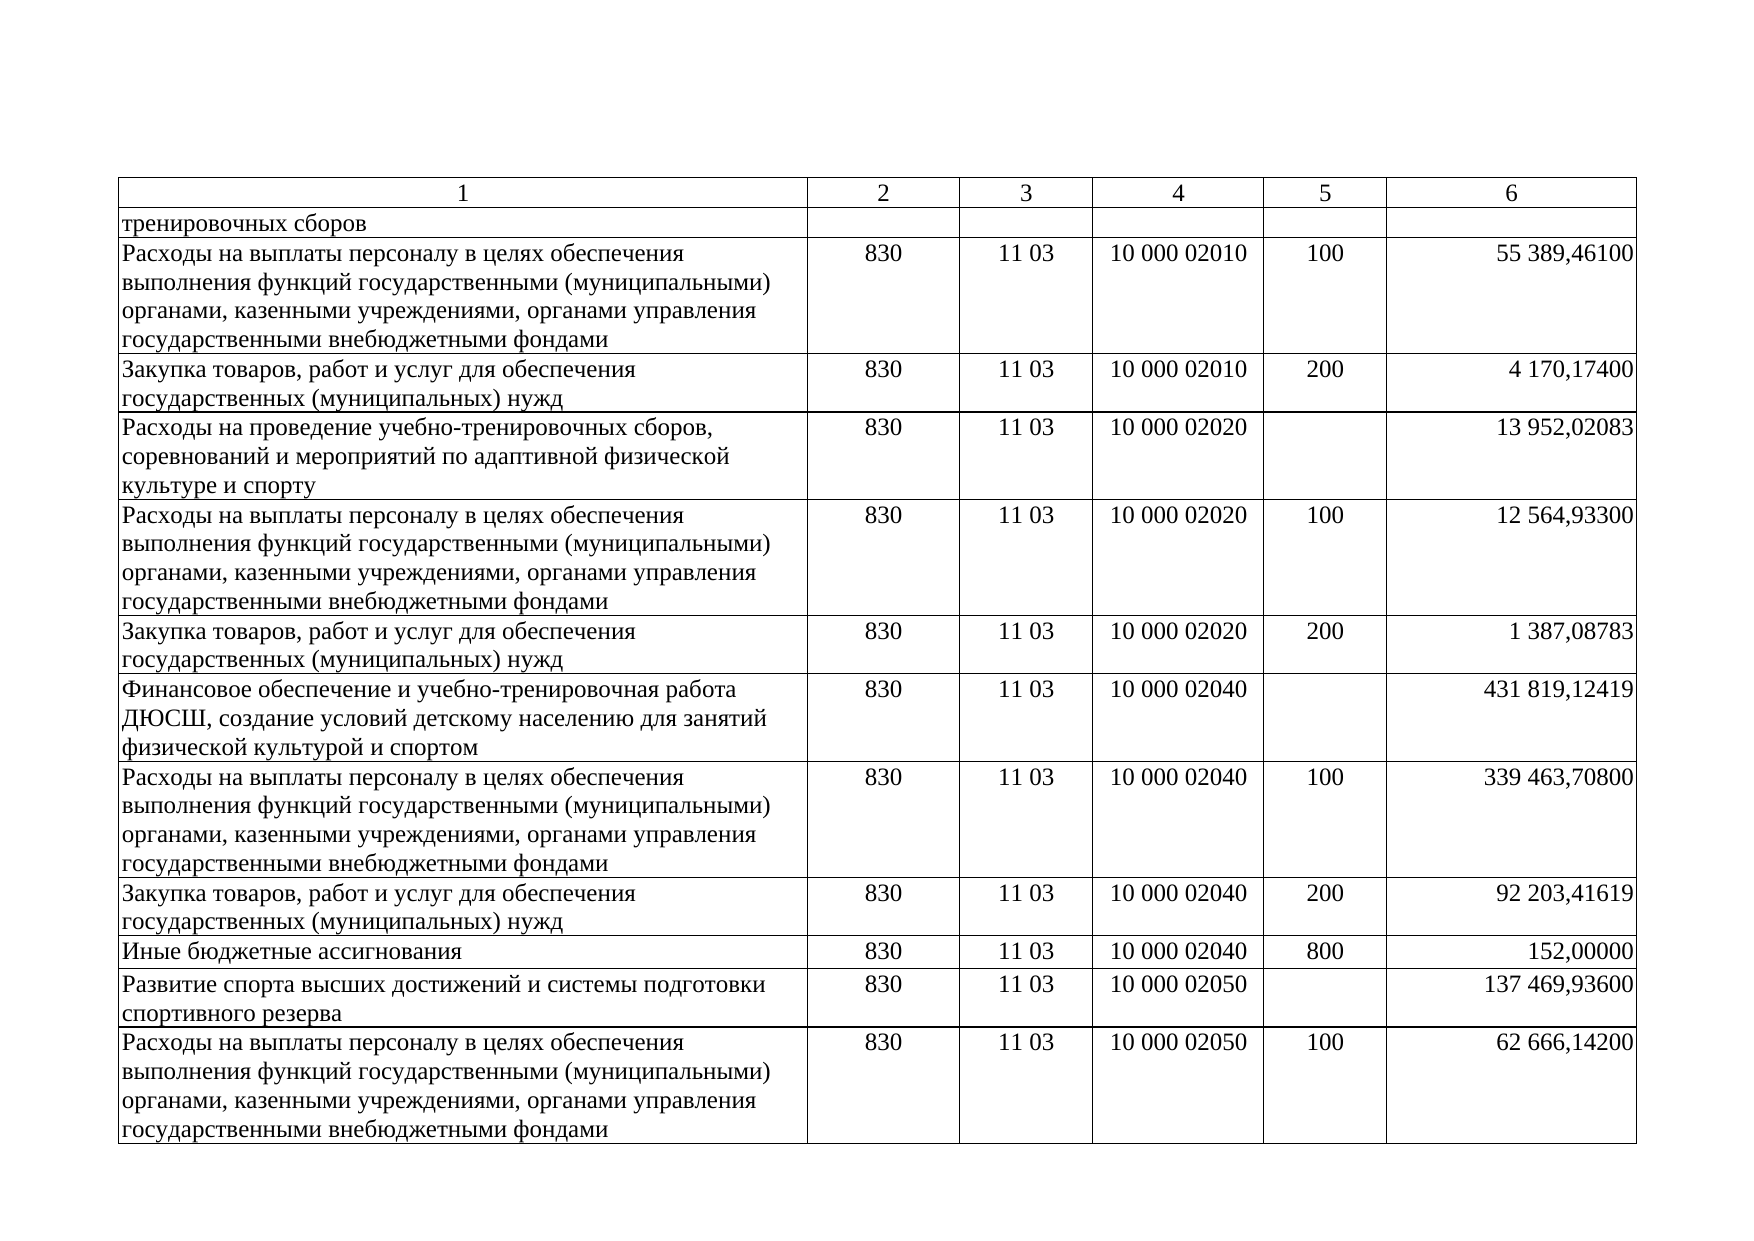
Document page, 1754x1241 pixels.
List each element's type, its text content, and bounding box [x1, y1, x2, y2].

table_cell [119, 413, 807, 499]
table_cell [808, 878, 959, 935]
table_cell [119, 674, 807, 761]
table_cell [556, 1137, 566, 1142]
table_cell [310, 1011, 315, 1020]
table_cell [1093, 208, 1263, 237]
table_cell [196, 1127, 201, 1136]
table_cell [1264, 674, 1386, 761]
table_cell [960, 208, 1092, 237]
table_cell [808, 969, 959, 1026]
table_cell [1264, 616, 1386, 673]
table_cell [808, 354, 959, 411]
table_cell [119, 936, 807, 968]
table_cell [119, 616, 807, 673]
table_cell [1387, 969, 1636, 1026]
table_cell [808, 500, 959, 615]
table_header 4 [1093, 178, 1263, 207]
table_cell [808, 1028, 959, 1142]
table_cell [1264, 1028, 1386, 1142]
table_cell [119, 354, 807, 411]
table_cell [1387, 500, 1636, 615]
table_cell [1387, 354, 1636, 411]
table_header 3 [960, 178, 1092, 207]
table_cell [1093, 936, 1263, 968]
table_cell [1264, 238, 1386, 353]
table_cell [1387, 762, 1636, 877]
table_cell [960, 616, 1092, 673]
table_header 2 [808, 178, 959, 207]
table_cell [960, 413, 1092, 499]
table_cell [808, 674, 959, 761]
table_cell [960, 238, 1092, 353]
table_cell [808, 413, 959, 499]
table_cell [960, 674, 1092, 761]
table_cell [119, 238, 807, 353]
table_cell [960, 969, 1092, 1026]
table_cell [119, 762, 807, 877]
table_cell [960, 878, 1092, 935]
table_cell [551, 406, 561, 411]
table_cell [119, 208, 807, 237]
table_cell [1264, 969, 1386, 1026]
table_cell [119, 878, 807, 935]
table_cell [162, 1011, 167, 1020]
table_header 1 [119, 178, 807, 207]
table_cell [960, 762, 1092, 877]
table_header 6 [1387, 178, 1636, 207]
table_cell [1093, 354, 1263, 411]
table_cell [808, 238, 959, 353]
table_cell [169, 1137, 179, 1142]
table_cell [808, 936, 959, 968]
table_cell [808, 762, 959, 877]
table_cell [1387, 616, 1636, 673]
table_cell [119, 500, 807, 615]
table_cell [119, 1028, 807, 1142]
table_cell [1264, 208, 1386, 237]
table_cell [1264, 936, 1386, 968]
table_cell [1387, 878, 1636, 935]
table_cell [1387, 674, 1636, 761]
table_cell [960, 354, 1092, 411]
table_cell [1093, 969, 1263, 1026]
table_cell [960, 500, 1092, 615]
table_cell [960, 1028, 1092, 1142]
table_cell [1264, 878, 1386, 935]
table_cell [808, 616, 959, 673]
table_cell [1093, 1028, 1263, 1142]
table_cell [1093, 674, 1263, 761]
table_header 5 [1264, 178, 1386, 207]
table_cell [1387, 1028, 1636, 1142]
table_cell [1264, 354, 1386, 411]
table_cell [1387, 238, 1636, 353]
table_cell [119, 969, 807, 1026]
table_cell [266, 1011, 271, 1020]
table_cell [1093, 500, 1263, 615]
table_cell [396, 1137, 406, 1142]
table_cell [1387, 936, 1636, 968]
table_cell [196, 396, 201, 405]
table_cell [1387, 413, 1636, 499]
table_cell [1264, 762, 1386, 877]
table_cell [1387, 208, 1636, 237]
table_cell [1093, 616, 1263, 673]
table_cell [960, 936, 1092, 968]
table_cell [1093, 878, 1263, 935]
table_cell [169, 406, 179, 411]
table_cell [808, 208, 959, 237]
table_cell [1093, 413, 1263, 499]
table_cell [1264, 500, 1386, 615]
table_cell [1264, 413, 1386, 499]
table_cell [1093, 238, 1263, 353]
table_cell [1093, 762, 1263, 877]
